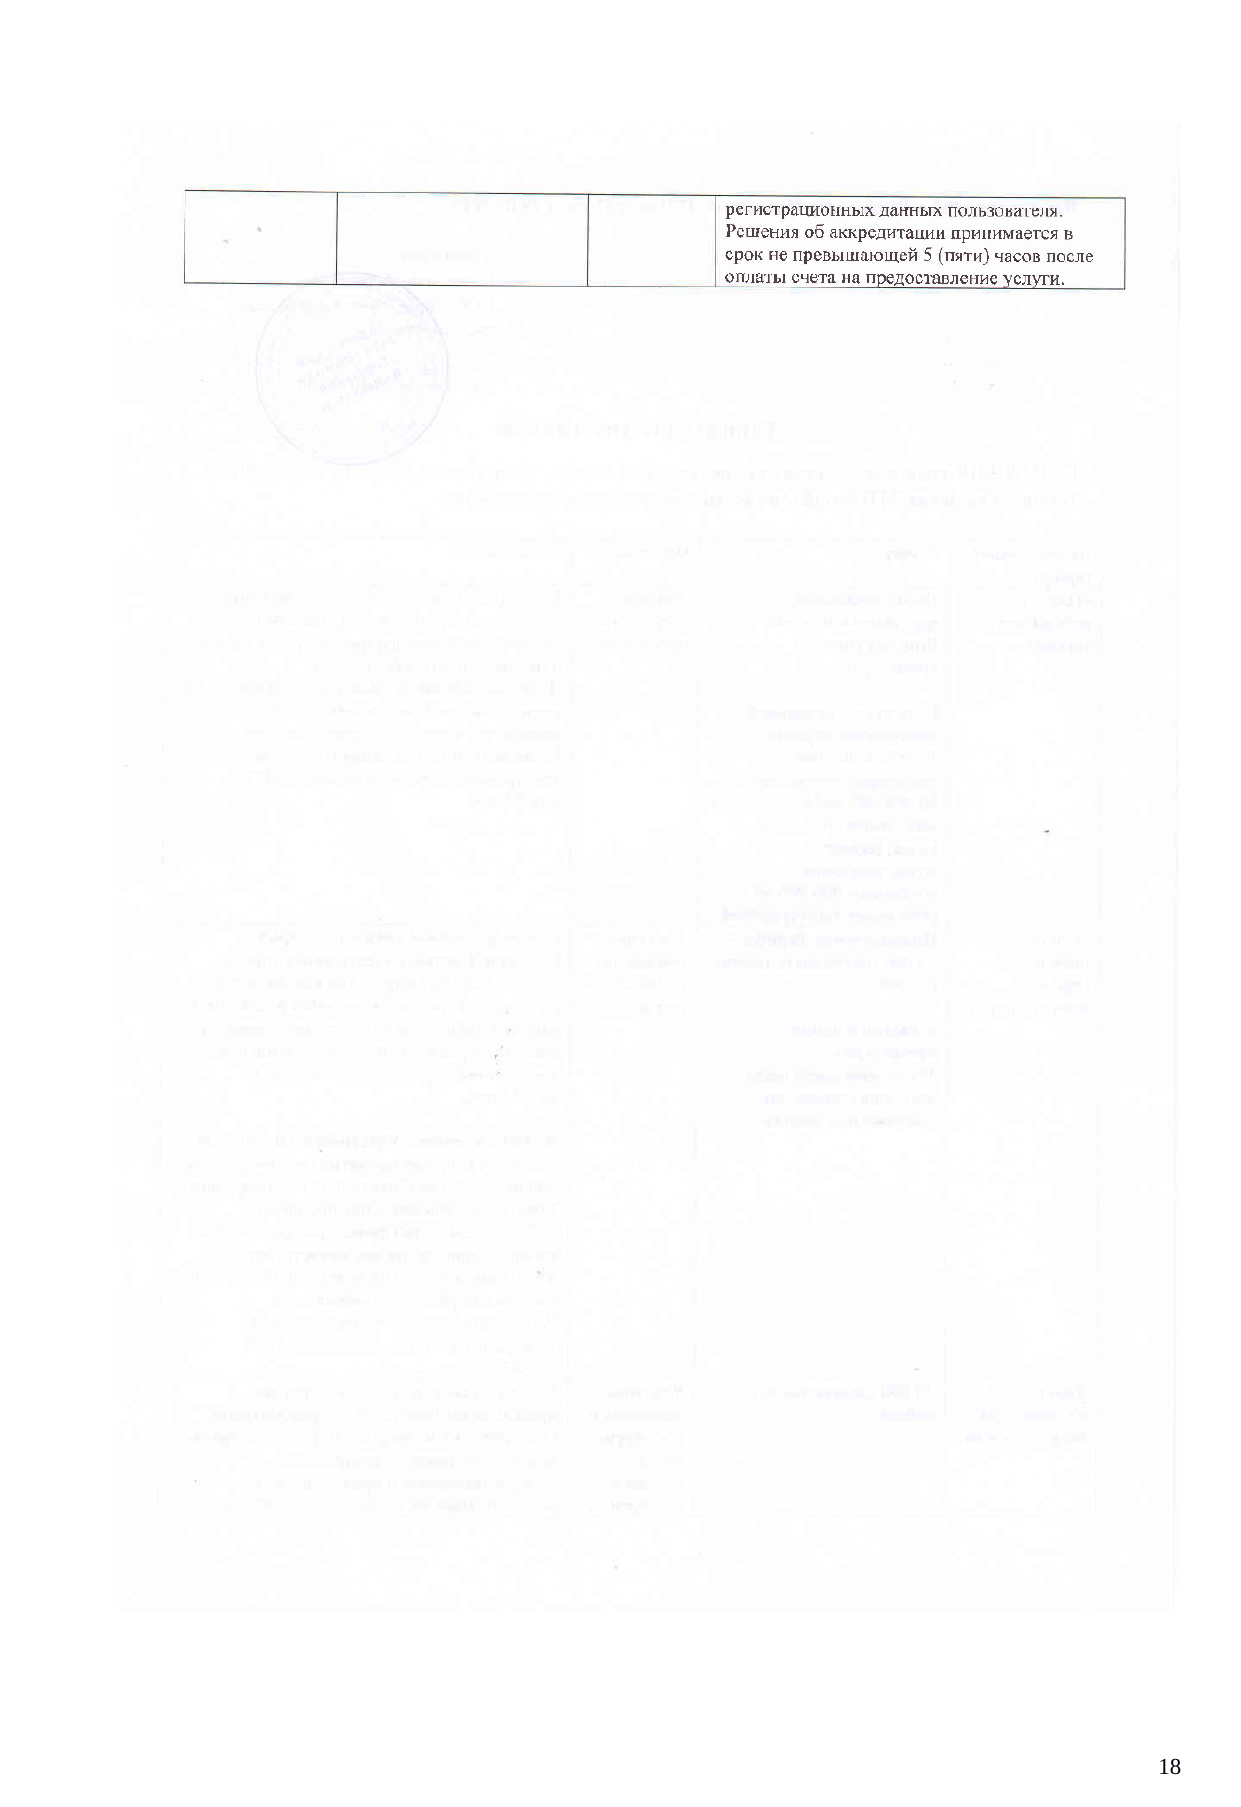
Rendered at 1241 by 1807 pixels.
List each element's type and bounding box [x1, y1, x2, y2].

picture [118, 115, 1181, 1619]
